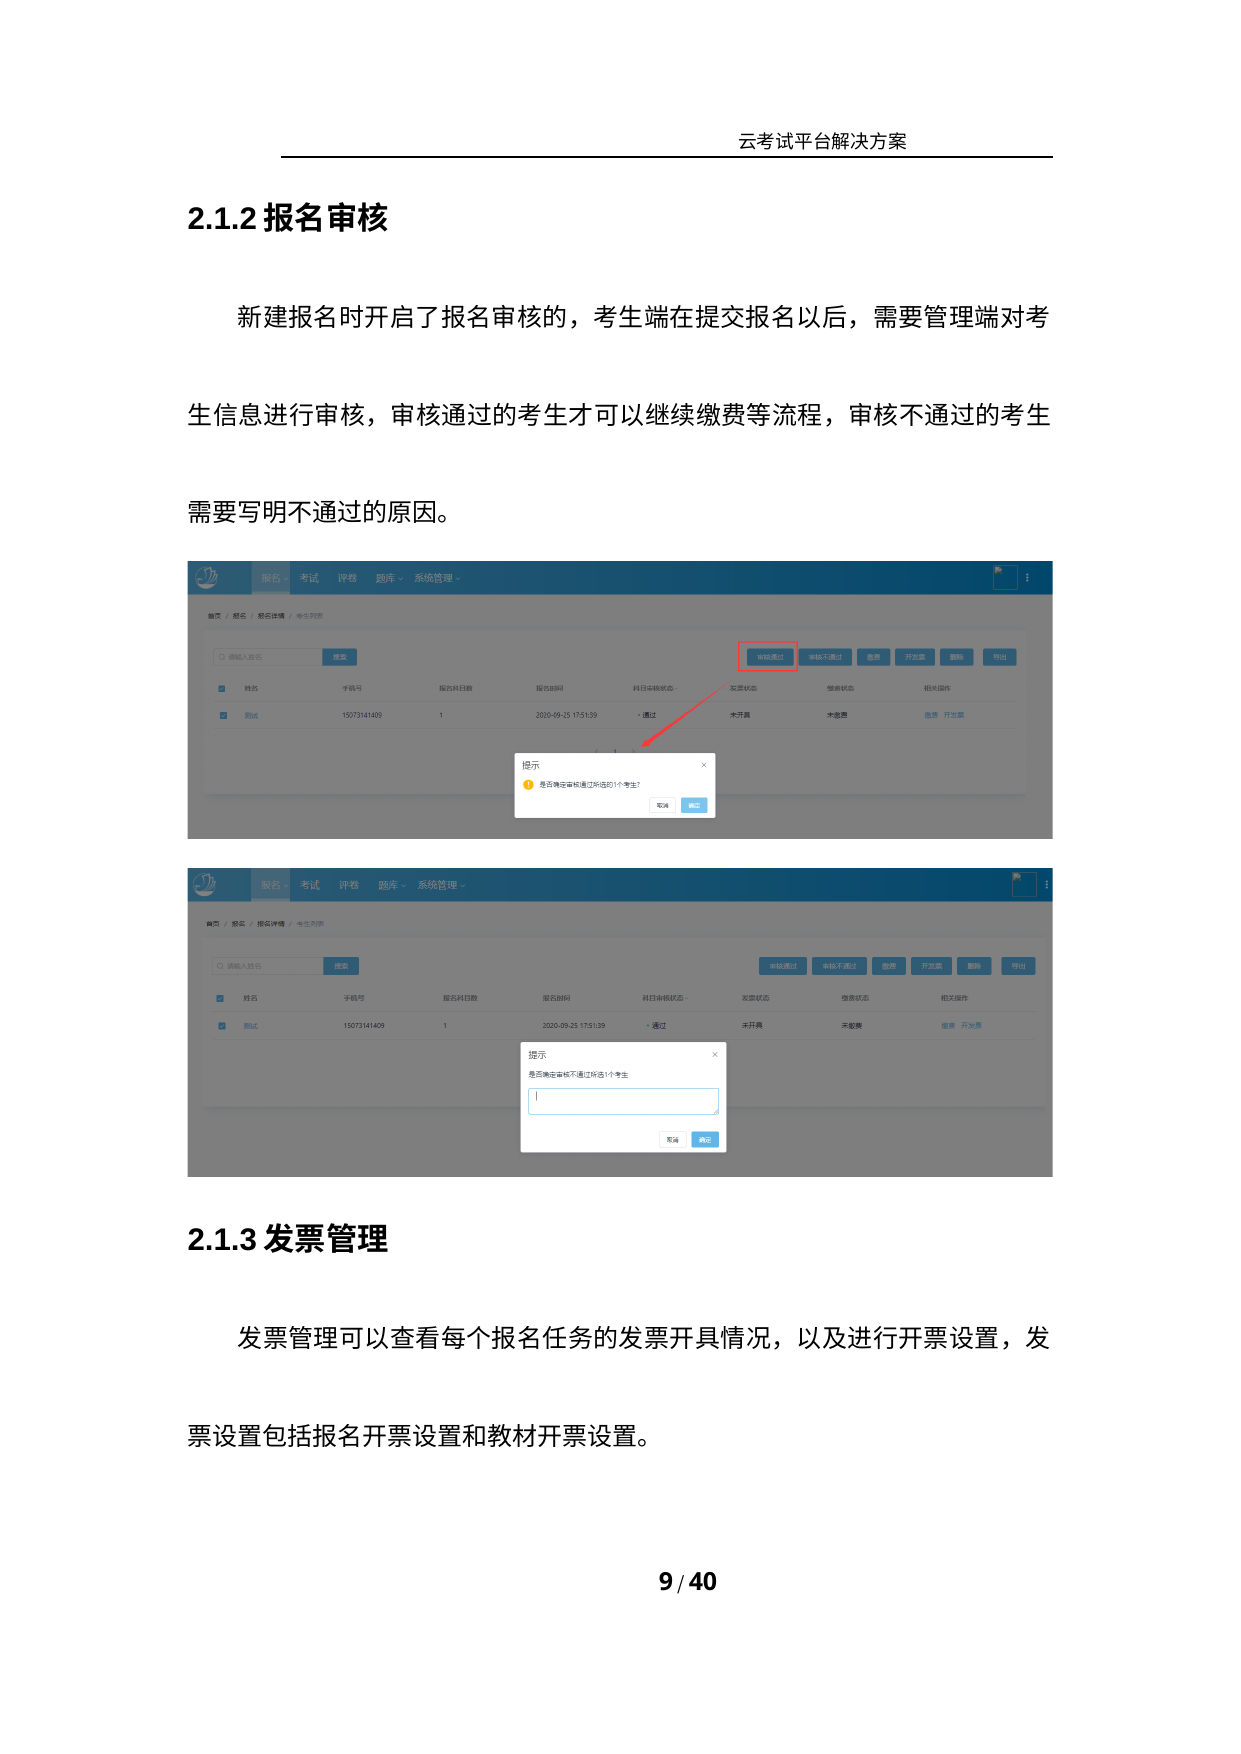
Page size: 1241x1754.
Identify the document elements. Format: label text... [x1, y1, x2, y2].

picture [1036, 868, 1045, 895]
picture [187, 868, 1053, 1177]
text 新建报名时开启了报名审核的，考生端在提交报名以后，需要管理端对考生信息进行审核，审核通过的考生才可以继续缴费等流程，审核不通过的考生需要写明不通过的原因。 [187, 283, 1053, 543]
subtitle 2.1.3发票管理 [187, 1204, 1053, 1269]
picture [1022, 561, 1026, 571]
picture [1013, 873, 1020, 880]
text 发票管理可以查看每个报名任务的发票开具情况，以及进行开票设置，发票设置包括报名开票设置和教材开票设置。 [187, 1304, 1053, 1467]
picture [994, 566, 1001, 573]
picture [1022, 574, 1028, 583]
picture [187, 561, 1053, 839]
subtitle 2.1.2报名审核 [187, 183, 1053, 248]
